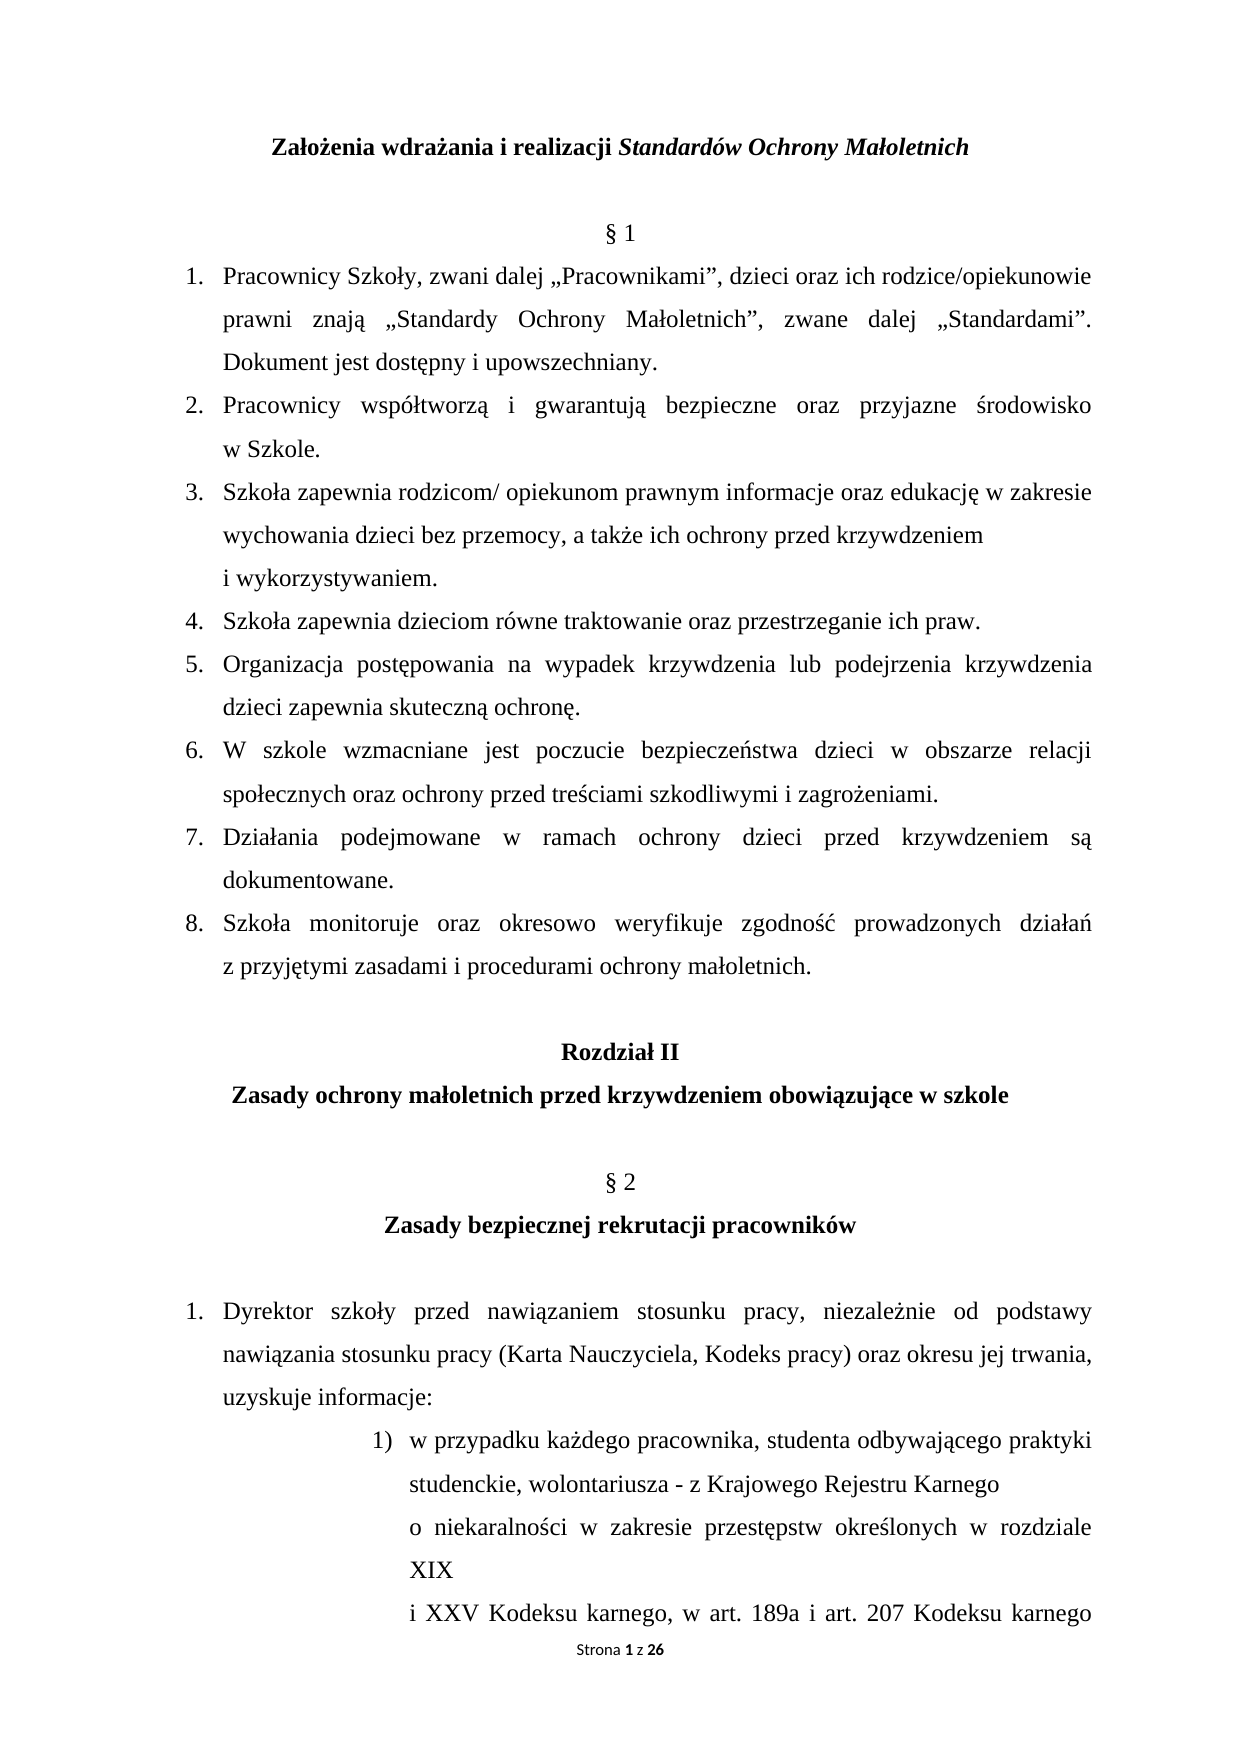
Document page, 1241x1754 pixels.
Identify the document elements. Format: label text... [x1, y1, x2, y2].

text Zasady bezpiecznej rekrutacji pracowników [148, 1210, 1093, 1239]
text § 1 [148, 218, 1093, 247]
list Szkoła monitoruje oraz okresowo weryfikuje zgodność prowadzonych działań z przyjętymi zasadami i procedurami ochrony małoletnich. [185, 908, 1093, 980]
list Działania podejmowane w ramach ochrony dzieci przed krzywdzeniem są dokumentowane. [185, 822, 1093, 894]
text Założenia wdrażania i realizacji Standardów Ochrony Małoletnich [148, 132, 1093, 161]
list Pracownicy współtworzą i gwarantują bezpieczne oraz przyjazne środowisko w Szkole. [185, 391, 1093, 462]
list Pracownicy Szkoły, zwani dalej „Pracownikami”, dzieci oraz ich rodzice/opiekunowie prawni znają „Standardy Ochrony Małoletnich”, zwane dalej „Standardami”. Dokument jest dostępny i upowszechniany. [185, 261, 1093, 376]
list W szkole wzmacniane jest poczucie bezpieczeństwa dzieci w obszarze relacji społecznych oraz ochrony przed treściami szkodliwymi i zagrożeniami. [185, 736, 1093, 807]
text Zasady ochrony małoletnich przed krzywdzeniem obowiązujące w szkole [148, 1081, 1093, 1109]
text Rozdział II [148, 1037, 1093, 1066]
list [372, 1426, 1093, 1627]
list Organizacja postępowania na wypadek krzywdzenia lub podejrzenia krzywdzenia dzieci zapewnia skuteczną ochronę. [185, 649, 1093, 721]
list Dyrektor szkoły przed nawiązaniem stosunku pracy, niezależnie od podstawy nawiązania stosunku pracy (Karta Nauczyciela, Kodeks pracy) oraz okresu jej trwania, uzyskuje informacje: [185, 1296, 1093, 1411]
list Szkoła zapewnia rodzicom/ opiekunom prawnym informacje oraz edukację w zakresie wychowania dzieci bez przemocy, a także ich ochrony przed krzywdzeniem i wykorzystywaniem. [185, 477, 1093, 592]
text § 2 [148, 1167, 1093, 1196]
list Szkoła zapewnia dzieciom równe traktowanie oraz przestrzeganie ich praw. [185, 606, 1093, 635]
